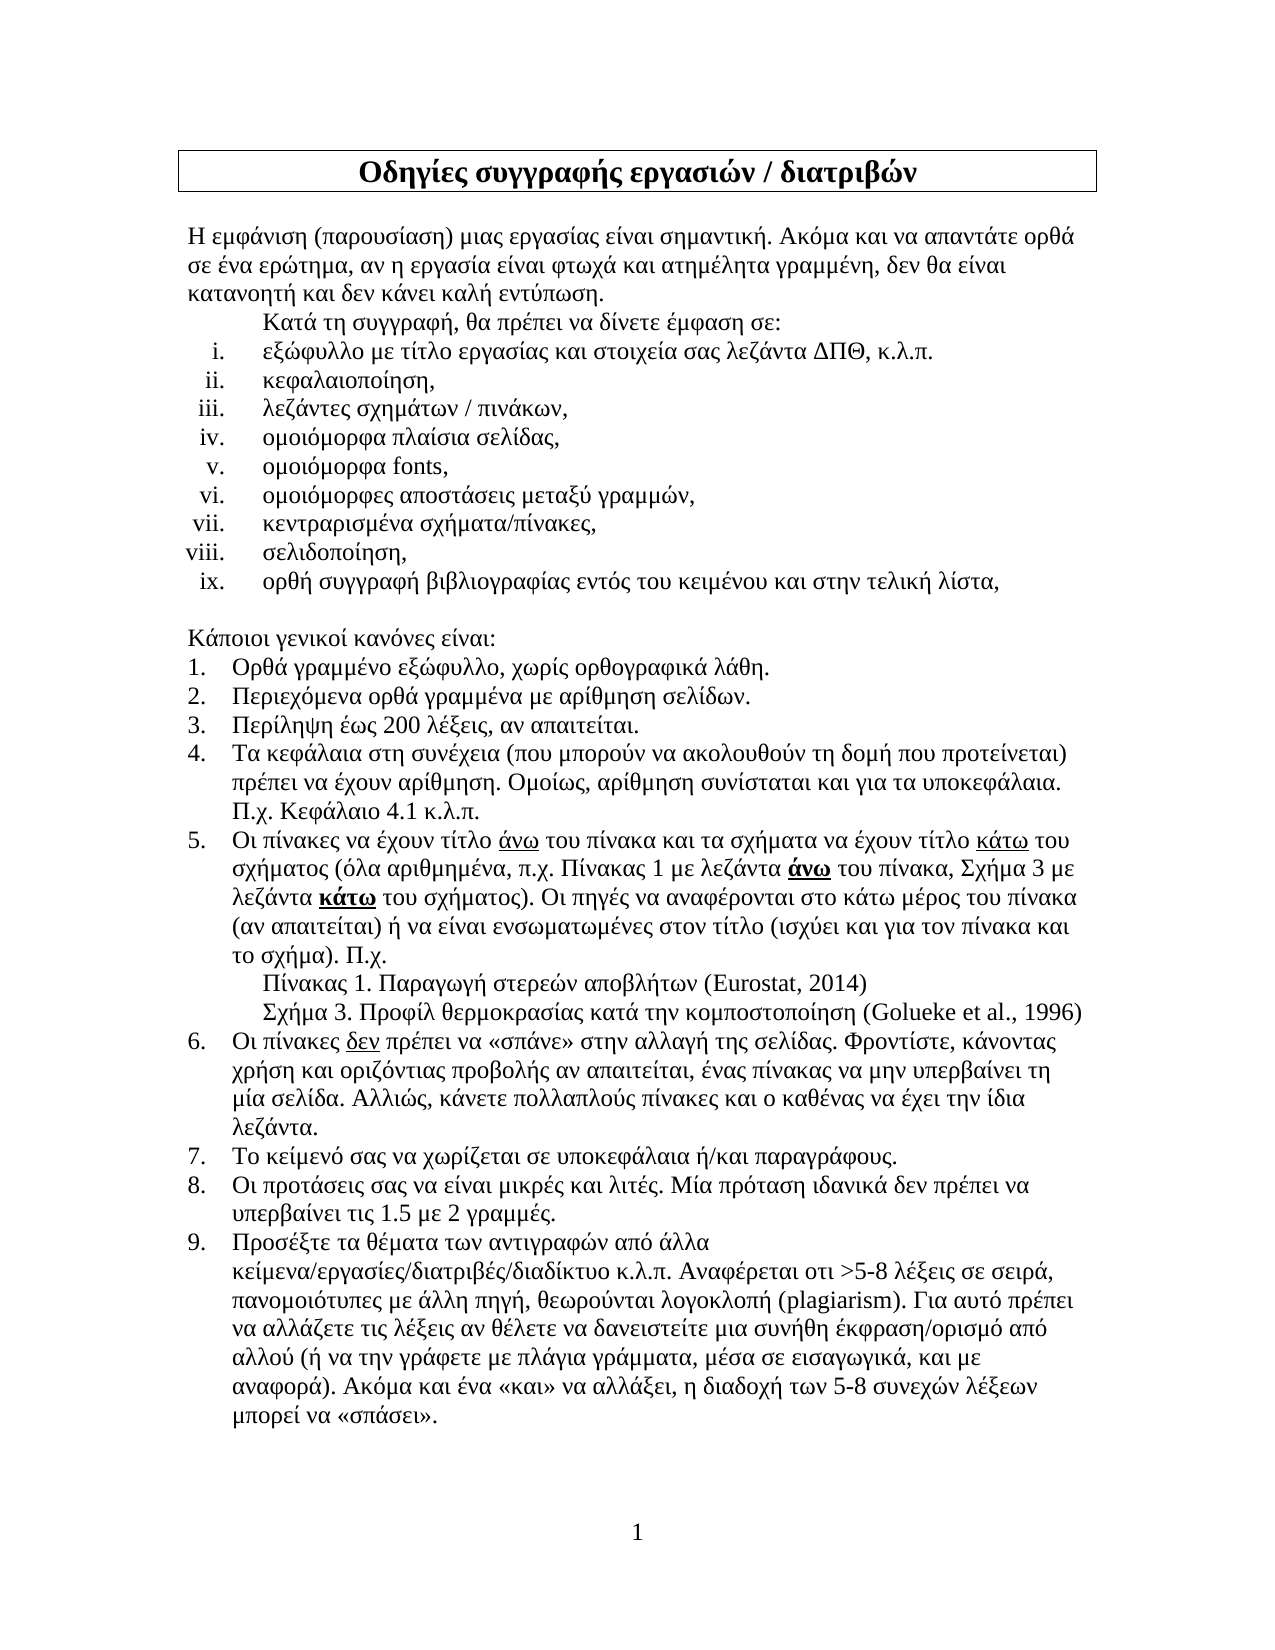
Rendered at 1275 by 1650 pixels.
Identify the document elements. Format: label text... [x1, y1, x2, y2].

list Περίληψη έως 200 λέξεις, αν απαιτείται. [187, 710, 1087, 738]
list κεντραρισμένα σχήματα/πίνακες, [225, 508, 1087, 537]
list λεζάντες σχημάτων / πινάκων, [225, 393, 1087, 422]
list Το κείμενό σας να χωρίζεται σε υποκεφάλαια ή/και παραγράφους. [187, 1141, 1087, 1170]
list εξώφυλλο με τίτλο εργασίας και στοιχεία σας λεζάντα ΔΠΘ, κ.λ.π. [225, 336, 1087, 365]
list ομοιόμορφες αποστάσεις μεταξύ γραμμών, [225, 480, 1087, 508]
list ορθή συγγραφή βιβλιογραφίας εντός του κειμένου και στην τελική λίστα, [225, 566, 1087, 595]
list κεφαλαιοποίηση, [225, 365, 1087, 393]
list σελιδοποίηση, [225, 537, 1087, 566]
text Πίνακας 1. Παραγωγή στερεών αποβλήτων (Eurostat, 2014) [187, 968, 1087, 997]
list Οι πίνακες δεν πρέπει να «σπάνε» στην αλλαγή της σελίδας. Φροντίστε, κάνοντας χρήση και οριζόντιας προβολής αν απαιτείται, ένας πίνακας να μην υπερβαίνει τη μία σελίδα. Αλλιώς, κάνετε πολλαπλούς πίνακες και ο καθένας να έχει την ίδια λεζάντα. [187, 1026, 1087, 1141]
list Ορθά γραμμένο εξώφυλλο, χωρίς ορθογραφικά λάθη. [187, 652, 1087, 681]
text Οδηγίες συγγραφής εργασιών / διατριβών [179, 151, 1096, 191]
text Η εμφάνιση (παρουσίαση) μιας εργασίας είναι σημαντική. Ακόμα και να απαντάτε ορθά σε ένα ερώτημα, αν η εργασία είναι φτωχά και ατημέλητα γραμμένη, δεν θα είναι κατανοητή και δεν κάνει καλή εντύπωση. [187, 221, 1087, 307]
text Κατά τη συγγραφή, θα πρέπει να δίνετε έμφαση σε: [187, 307, 1087, 336]
list Οι πίνακες να έχουν τίτλο άνω του πίνακα και τα σχήματα να έχουν τίτλο κάτω του σχήματος (όλα αριθμημένα, π.χ. Πίνακας 1 με λεζάντα άνω του πίνακα, Σχήμα 3 με λεζάντα κάτω του σχήματος). Οι πηγές να αναφέρονται στο κάτω μέρος του πίνακα (αν απαιτείται) ή να είναι ενσωματωμένες στον τίτλο (ισχύει και για τον πίνακα και το σχήμα). Π.χ. [187, 825, 1087, 968]
list ομοιόμορφα πλαίσια σελίδας, [225, 422, 1087, 451]
list Προσέξτε τα θέματα των αντιγραφών από άλλα κείμενα/εργασίες/διατριβές/διαδίκτυο κ.λ.π. Αναφέρεται οτι >5-8 λέξεις σε σειρά, πανομοιότυπες με άλλη πηγή, θεωρούνται λογοκλοπή (plagiarism). Για αυτό πρέπει να αλλάζετε τις λέξεις αν θέλετε να δανειστείτε μια συνήθη έκφραση/ορισμό από αλλού (ή να την γράφετε με πλάγια γράμματα, μέσα σε εισαγωγικά, και με αναφορά). Ακόμα και ένα «και» να αλλάξει, η διαδοχή των 5-8 συνεχών λέξεων μπορεί να «σπάσει». [187, 1227, 1087, 1428]
list Τα κεφάλαια στη συνέχεια (που μπορούν να ακολουθούν τη δομή που προτείνεται) πρέπει να έχουν αρίθμηση. Ομοίως, αρίθμηση συνίσταται και για τα υποκεφάλαια. Π.χ. Κεφάλαιο 4.1 κ.λ.π. [187, 738, 1087, 825]
list Περιεχόμενα ορθά γραμμένα με αρίθμηση σελίδων. [187, 681, 1087, 710]
list ομοιόμορφα fonts, [225, 451, 1087, 480]
text Σχήμα 3. Προφίλ θερμοκρασίας κατά την κομποστοποίηση (Golueke et al., 1996) [187, 997, 1087, 1026]
text Κάποιοι γενικοί κανόνες είναι: [187, 623, 1087, 652]
list Οι προτάσεις σας να είναι μικρές και λιτές. Μία πρόταση ιδανικά δεν πρέπει να υπερβαίνει τις 1.5 με 2 γραμμές. [187, 1170, 1087, 1227]
